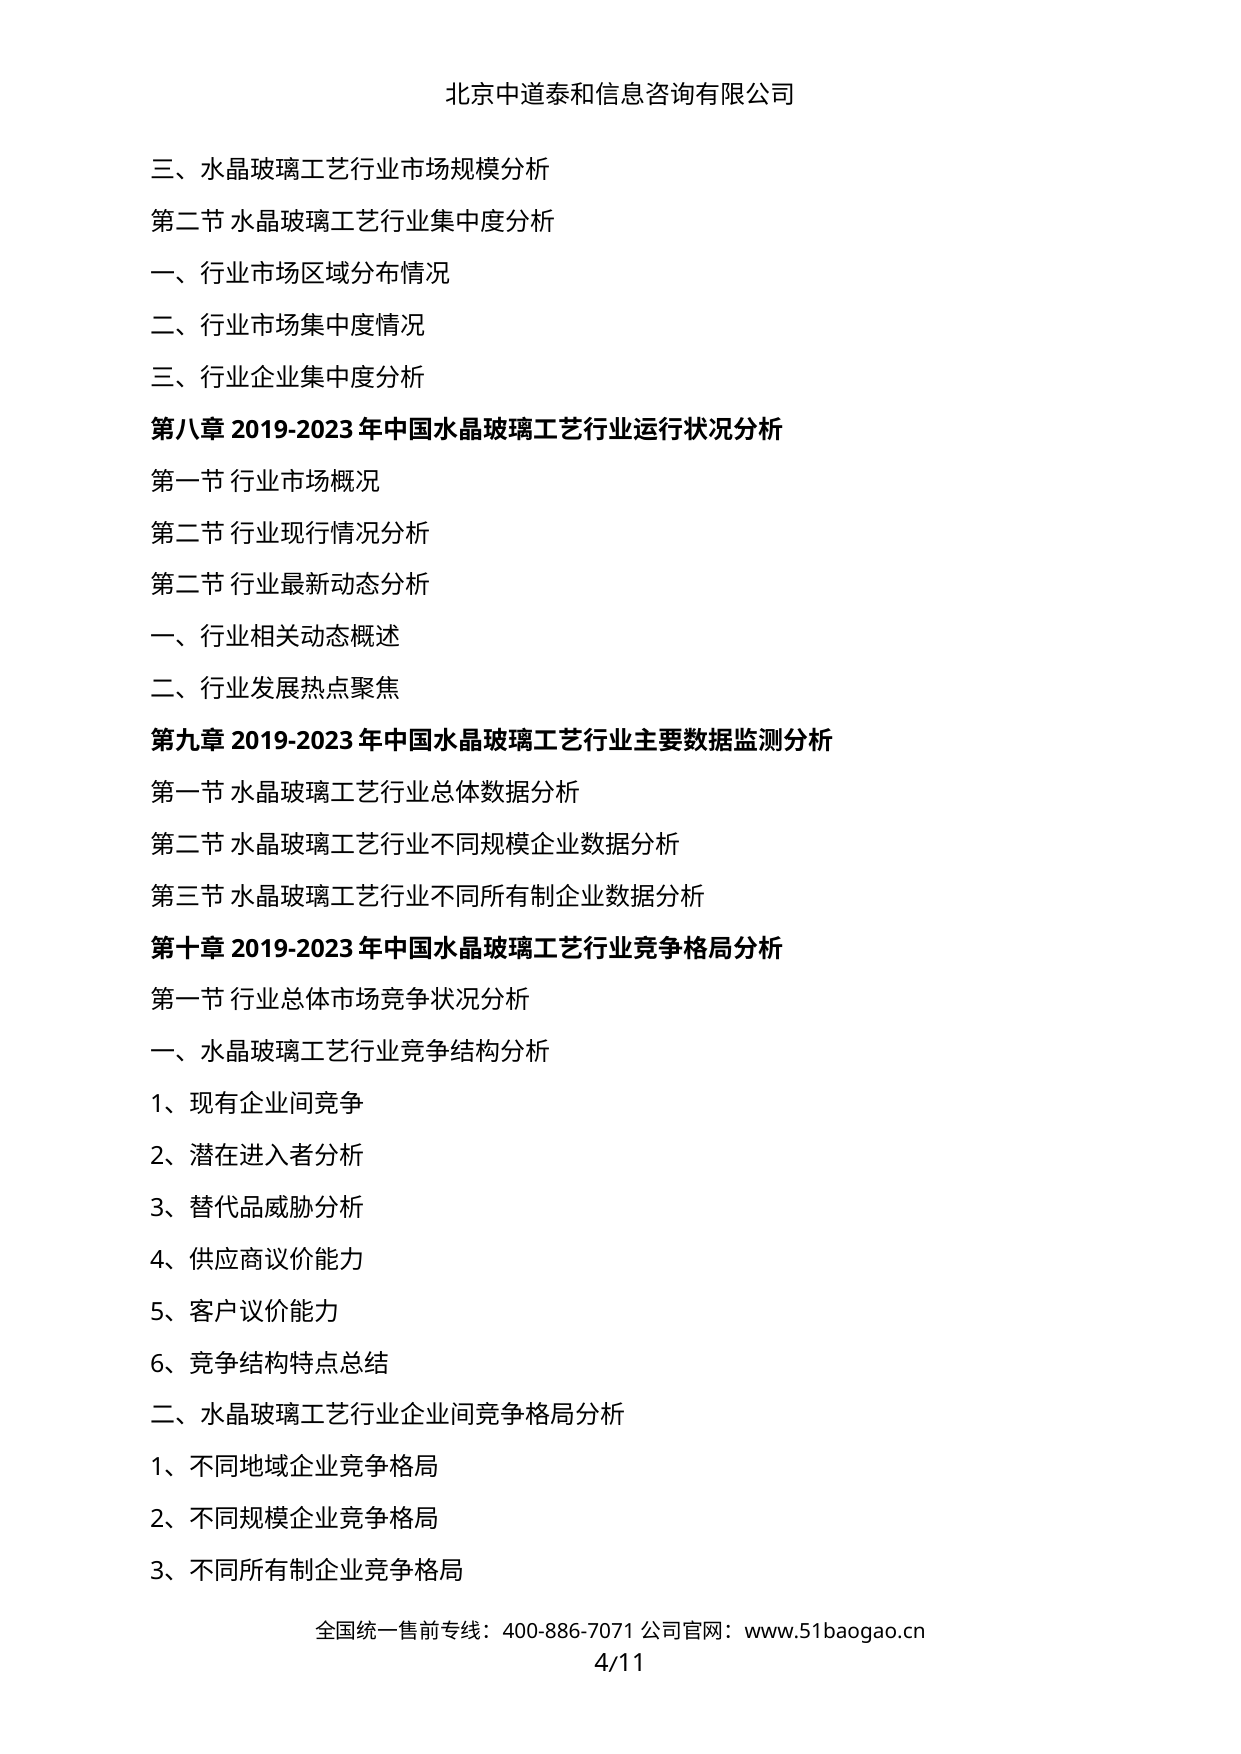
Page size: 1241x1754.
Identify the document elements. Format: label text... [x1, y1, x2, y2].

text 二、行业市场集中度情况 [150, 306, 1090, 342]
text 3、不同所有制企业竞争格局 [150, 1551, 1090, 1587]
text 第三节 水晶玻璃工艺行业不同所有制企业数据分析 [150, 876, 1090, 912]
text 1、现有企业间竞争 [150, 1084, 1090, 1120]
text 第二节 行业最新动态分析 [150, 565, 1090, 601]
text 5、客户议价能力 [150, 1291, 1090, 1327]
text 第二节 行业现行情况分析 [150, 513, 1090, 549]
text 第一节 行业市场概况 [150, 461, 1090, 497]
text 3、替代品威胁分析 [150, 1187, 1090, 1224]
text 二、水晶玻璃工艺行业企业间竞争格局分析 [150, 1395, 1090, 1431]
text 1、不同地域企业竞争格局 [150, 1447, 1090, 1483]
text 一、水晶玻璃工艺行业竞争结构分析 [150, 1032, 1090, 1068]
text 一、行业市场区域分布情况 [150, 254, 1090, 290]
text 二、行业发展热点聚焦 [150, 669, 1090, 705]
text 三、水晶玻璃工艺行业市场规模分析 [150, 150, 1090, 186]
text 2、潜在进入者分析 [150, 1136, 1090, 1172]
text 第九章 2019-2023年中国水晶玻璃工艺行业主要数据监测分析 [150, 721, 1090, 757]
text 4、供应商议价能力 [150, 1239, 1090, 1276]
text 三、行业企业集中度分析 [150, 357, 1090, 394]
text 第一节 行业总体市场竞争状况分析 [150, 980, 1090, 1016]
text 2、不同规模企业竞争格局 [150, 1499, 1090, 1535]
text 第二节 水晶玻璃工艺行业集中度分析 [150, 202, 1090, 238]
text 第八章 2019-2023年中国水晶玻璃工艺行业运行状况分析 [150, 409, 1090, 446]
text 第十章 2019-2023年中国水晶玻璃工艺行业竞争格局分析 [150, 928, 1090, 964]
text 一、行业相关动态概述 [150, 617, 1090, 653]
text 6、竞争结构特点总结 [150, 1343, 1090, 1379]
text 第二节 水晶玻璃工艺行业不同规模企业数据分析 [150, 824, 1090, 861]
text 第一节 水晶玻璃工艺行业总体数据分析 [150, 772, 1090, 809]
